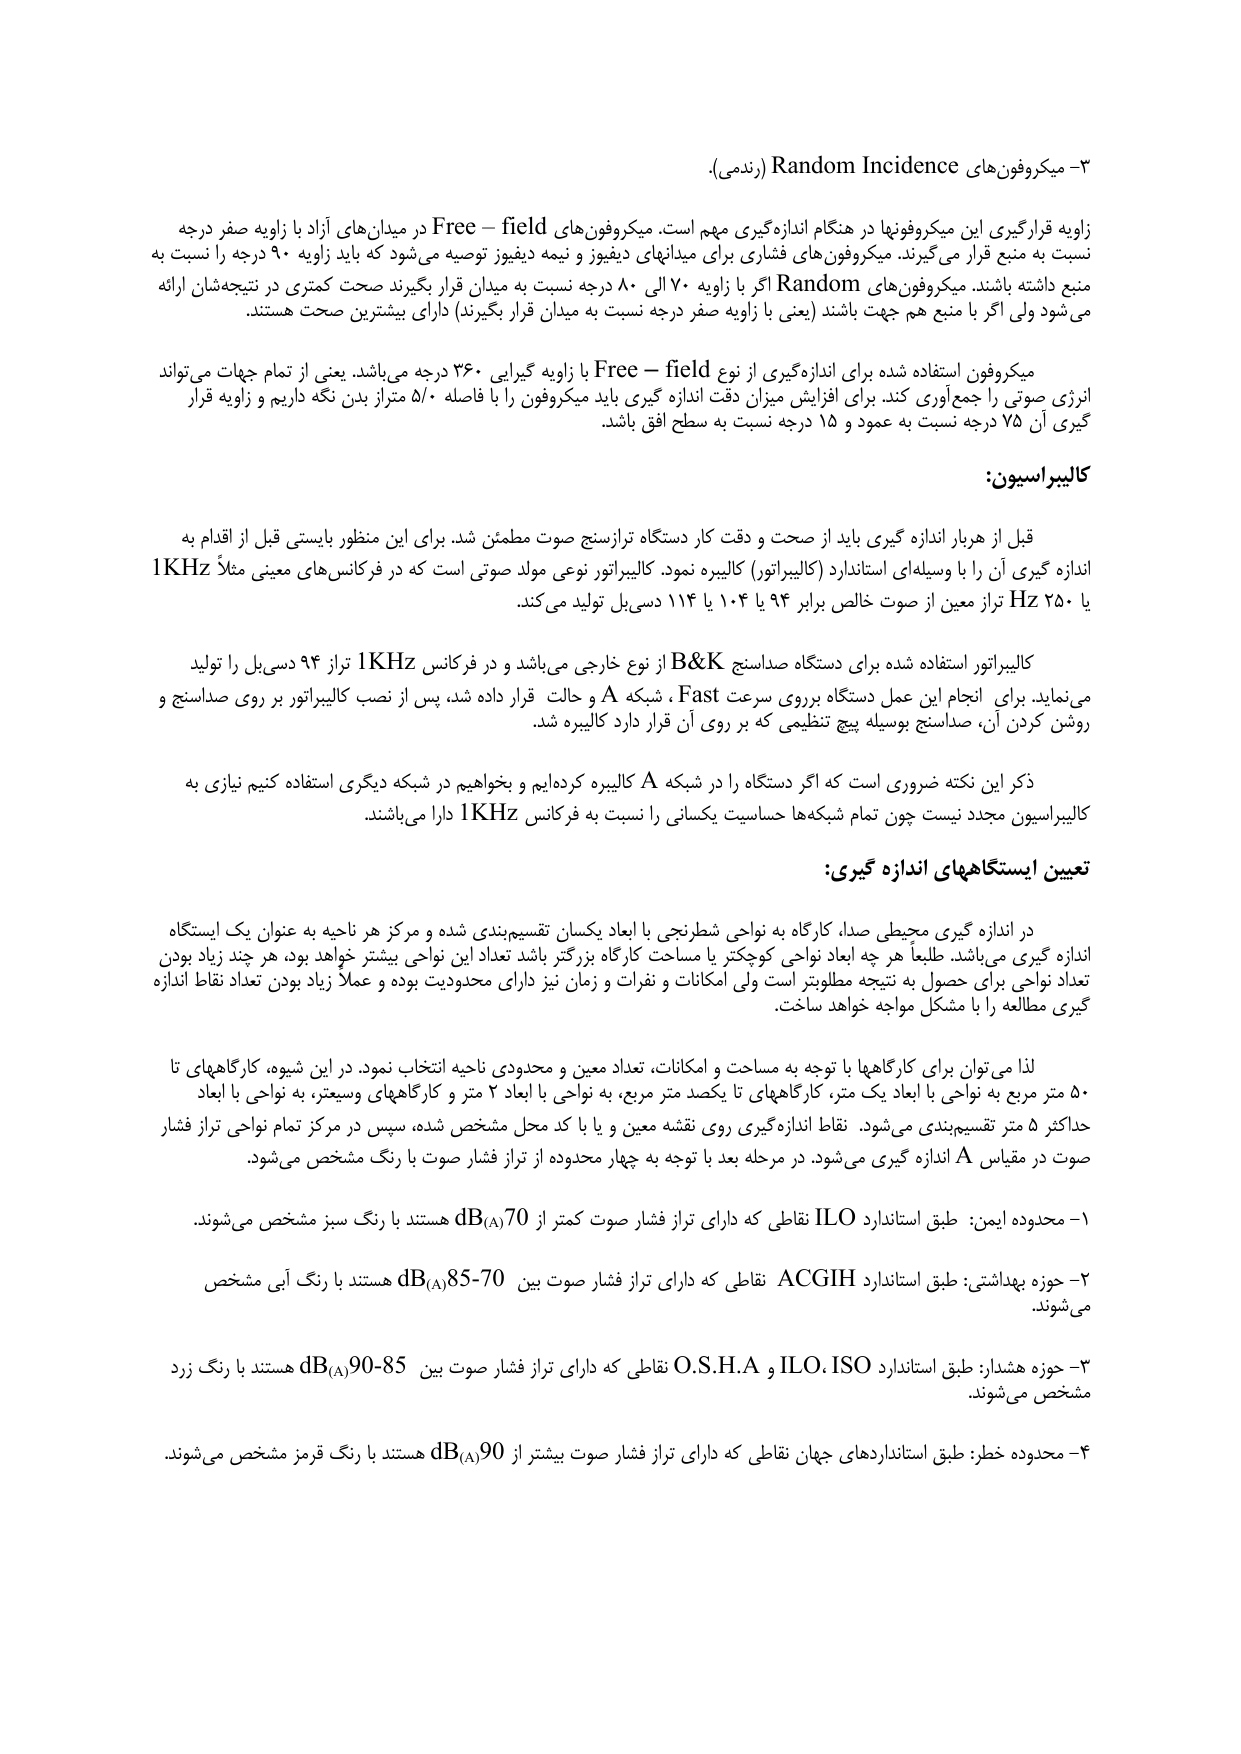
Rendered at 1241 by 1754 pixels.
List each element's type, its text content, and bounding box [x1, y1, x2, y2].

text 3- ميكروفون‌هاي Random Incidence (رندمي). [150, 150, 1090, 182]
text در اندازه گيري محيطي صدا، كارگاه به نواحي شطرنجي با ابعاد يكسان تقسيم‌بندي شده و مركز هر ناحيه به عنوان يك ايستگاه اندازه گيري مي‌باشد. طلبعاً هر چه ابعاد نواحي كوچكتر يا مساحت كارگاه بزرگتر باشد تعداد اين نواحي بيشتر خواهد بود، هر چند زياد بودن تعداد نواحي براي حصول به نتيجه مطلوبتر است ولي امكانات و نفرات و زمان نيز داراي محدوديت بوده و عملاً زياد بودن تعداد نقاط اندازه گيري مطالعه را با مشكل مواجه خواهد ساخت. [150, 912, 1090, 1020]
text 4- محدوده خطر: طبق استانداردهاي جهان نقاطي كه داراي تراز فشار صوت بيشتر از dB(A)90 هستند با رنگ قرمز مشخص مي‌شوند. [150, 1436, 1090, 1468]
text كاليبراسيون: [150, 466, 1090, 491]
text لذا مي‌توان براي كارگاهها با توجه به مساحت و امكانات، تعداد معين و محدودي ناحيه انتخاب نمود. در اين شيوه، كارگاههاي تا 50 متر مربع به نواحي با ابعاد يك متر، كارگاههاي تا يكصد متر مربع، به نواحي با ابعاد 2 متر و كارگاههاي وسيعتر، به نواحي با ابعاد حداكثر 5 متر تقسيم‌بندي مي‌شود. نقاط اندازه‌گيري روي نقشه معين و يا با كد محل مشخص شده، سپس در مركز تمام نواحي تراز فشار صوت در مقياس A اندازه گيري مي‌شود. در مرحله بعد با توجه به چهار محدوده از تراز فشار صوت با رنگ مشخص مي‌شود. [150, 1049, 1090, 1172]
text زاويه قرارگيري اين ميكروفو‌نها در هنگام اندازه‌گيري مهم است. ميكروفون‌هاي Free – field در ميدان‌هاي آزاد با زاويه صفر درجه نسبت به منبع قرار مي‌گيرند. ميكروفون‌هاي فشاري براي ميدانهاي ديفيوز و نيمه ديفيوز توصيه مي‌شود كه بايد زاويه 90 درجه را نسبت به منبع داشته باشند. ميكروفون‌هاي Random اگر با زاويه 70 الي 80 درجه نسبت به ميدان قرار بگيرند صحت كمتري در نتيجه‌شان ارائه مي‌شود ولي اگر با منبع هم جهت باشند (يعني با زاويه صفر درجه نسبت به ميدان قرار بگيرند) داراي بيشترين صحت هستند. [150, 211, 1090, 324]
text 2- حوزه بهداشتي: طبق استاندارد ACGIH نقاطي كه داراي تراز فشار صوت بين dB(A)85-70 هستند با رنگ آبي مشخص مي‌شوند. [150, 1263, 1090, 1320]
text كاليبراتور استفاده شده براي دستگاه صداسنج B&K از نوع خارجي مي‌باشد و در فركانس 1KHz تراز 94 دسي‌بل را توليد مي‌نمايد. براي انجام اين عمل دستگاه برروي سرعت Fast ، شبكه A و حالت قرار داده شد، پس از نصب كاليبراتور بر روي صداسنج و روشن كردن آن، صداسنج بوسيله پيچ تنظيمي كه بر روي آن قرار دارد كاليبره شد. [150, 645, 1090, 736]
text 1- محدوده ايمن: طبق استاندارد ILO نقاطي كه داراي تراز فشار صوت كمتر از dB(A)70 هستند با رنگ سبز مشخص مي‌شوند. [150, 1201, 1090, 1233]
text 3- حوزه هشدار: طبق استاندارد ILO، ISO و O.S.H.A نقاطي كه داراي تراز فشار صوت بين dB(A)90-85 هستند با رنگ زرد مشخص مي‌شوند. [150, 1349, 1090, 1407]
text تعيين ايستگاههاي اندازه گيري: [150, 858, 1090, 883]
text ميكروفون استفاده شده براي اندازه‌گيري از نوع Free – field با زاويه گيرايي 360 درجه مي‌باشد. يعني از تمام جهات مي‌تواند انرژي صوتي را جمع‌آوري كند. براي افزايش ميزان دقت اندازه گيري بايد ميكروفون را با فاصله 5/0 متراز بدن نگه داريم و زاويه قرار گيري آن 75 درجه نسبت به عمود و 15 درجه نسبت به سطح افق باشد. [150, 354, 1090, 436]
text ذكر اين نكته ضروري است كه اگر دستگاه را در شبكه A كاليبره كرده‌ايم و بخواهيم در شبكه ديگري استفاده كنيم نيازي به كاليبراسيون مجدد نيست چون تمام شبكه‌ها حساسيت يكساني را نسبت به فركانس 1KHz دارا مي‌باشند. [150, 765, 1090, 829]
text قبل از هربار اندازه گيري بايد از صحت و دقت كار دستگاه ترازسنج صوت مطمئن شد. براي اين منظور بايستي قبل از اقدام به اندازه گيري آن را با وسيله‌اي استاندارد (كاليبراتور) كاليبره نمود. كاليبراتور نوعي مولد صوتي است كه در فركانس‌هاي معيني مثلاً 1KHz يا 250 Hz تراز معين از صوت خالص برابر 94 يا 104 يا 114 دسي‌بل توليد مي‌كند. [150, 520, 1090, 616]
